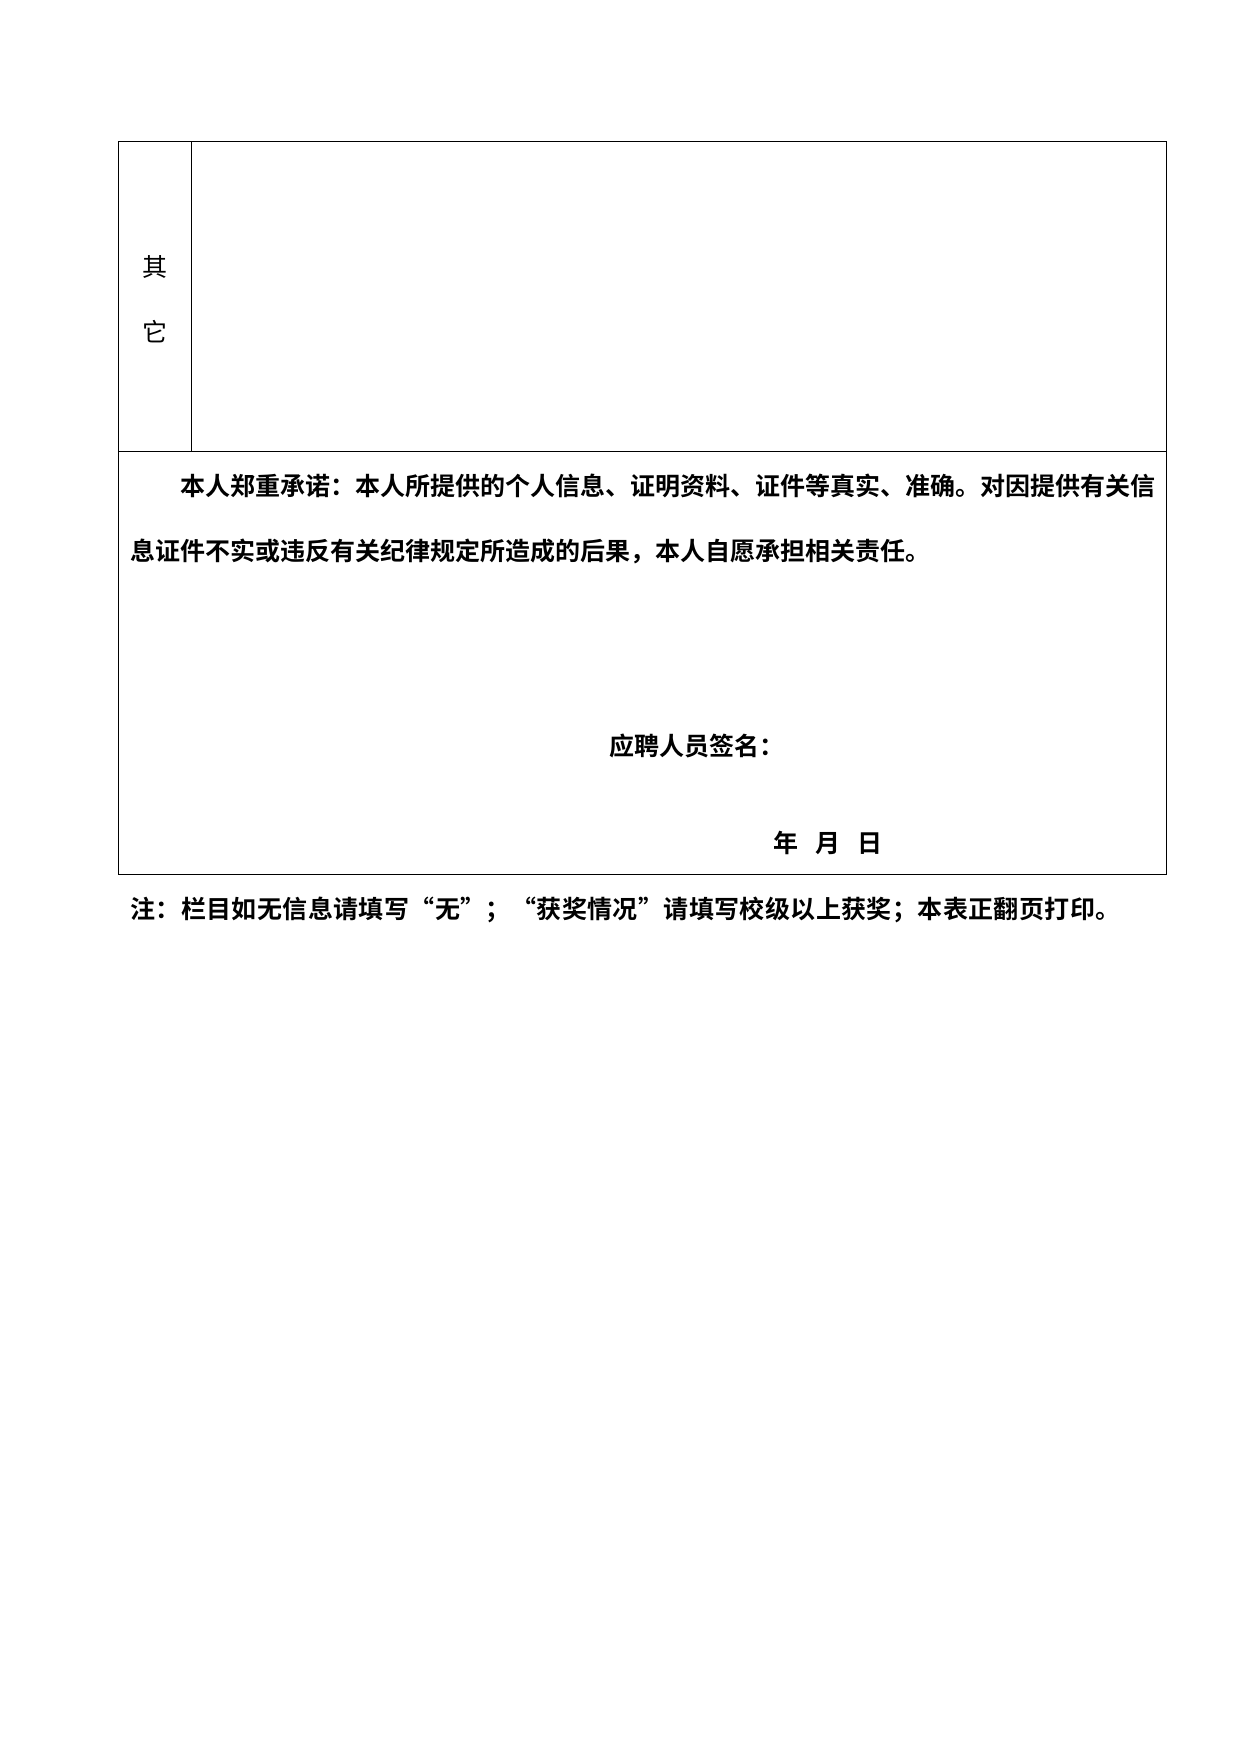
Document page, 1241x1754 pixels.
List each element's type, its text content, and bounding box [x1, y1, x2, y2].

table_cell 本人郑重承诺：本人所提供的个人信息、证明资料、证件等真实、准确。对因提供有关信息证件不实或违反有关纪律规定所造成的后果，本人自愿承担相关责任。 应聘人员签名： 年 月 日 [119, 452, 1166, 874]
text 注：栏目如无信息请填写“无”；“获奖情况”请填写校级以上获奖；本表正翻页打印。 [130, 875, 1122, 973]
table_cell [192, 142, 1166, 451]
table_cell 其它 [119, 142, 191, 451]
